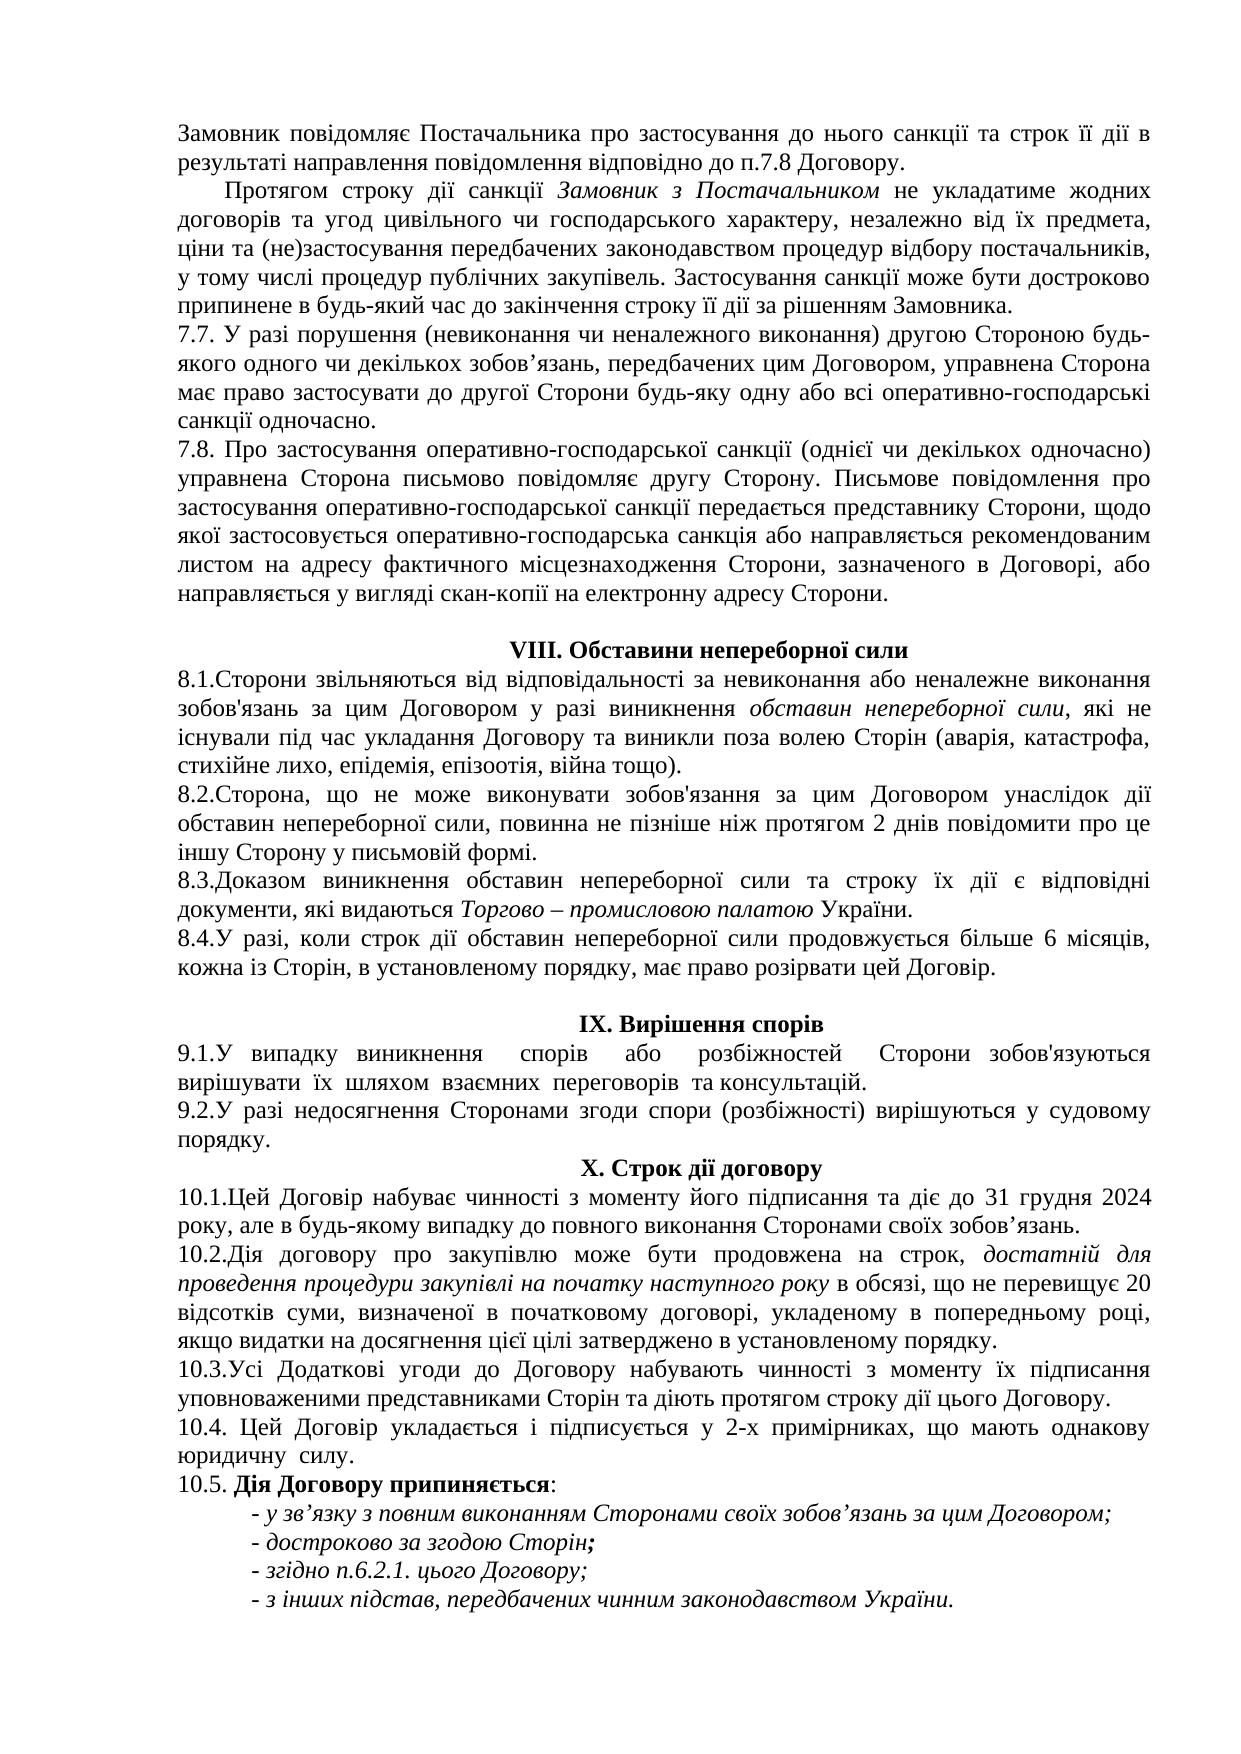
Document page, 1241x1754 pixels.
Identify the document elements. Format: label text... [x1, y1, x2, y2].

text 10.1.Цей Договір набуває чинності з моменту його підписання та діє до 31 грудня 2024 року, але в будь-якому випадку до повного виконання Сторонами своїх зобов’язань. [177, 1182, 1152, 1239]
text 10.5. Дія Договору припиняється: [177, 1469, 1152, 1498]
text 8.1.Сторони звільняються від відповідальності за невиконання або неналежне виконання зобов'язань за цим Договором у разі виникнення обставин непереборної сили, які не існували під час укладання Договору та виникли поза волею Сторін (аварія, катастрофа, стихійне лихо, епідемія, епізоотія, війна тощо). [177, 664, 1152, 779]
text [177, 118, 1152, 176]
text VIII. Обставини непереборної сили [207, 636, 1152, 664]
text - у зв’язку з повним виконанням Сторонами своїх зобов’язань за цим Договором; [207, 1498, 1152, 1527]
text Х. Строк дії договору [207, 1153, 1152, 1182]
text - з інших підстав, передбачених чинним законодавством України. [207, 1584, 1152, 1613]
text - згідно п.6.2.1. цього Договору; [207, 1556, 1152, 1584]
text Протягом строку дії санкції Замовник з Постачальником не укладатиме жодних договорів та угод цивільного чи господарського характеру, незалежно від їх предмета, ціни та (не)застосування передбачених законодавством процедур відбору постачальників, у тому числі процедур публічних закупівель. Застосування санкції може бути достроково припинене в будь-який час до закінчення строку її дії за рішенням Замовника. [177, 176, 1152, 319]
text 10.4. Цей Договір укладається і підписується у 2-х примірниках, що мають однакову юридичну силу. [177, 1412, 1152, 1469]
text 8.3.Доказом виникнення обставин непереборної сили та строку їх дії є відповідні документи, які видаються Торгово – промисловою палатою України. [177, 866, 1152, 923]
text 8.2.Сторона, що не може виконувати зобов'язання за цим Договором унаслідок дії обставин непереборної сили, повинна не пізніше ніж протягом 2 днів повідомити про це іншу Сторону у письмовій формі. [177, 779, 1152, 866]
text 8.4.У разі, коли строк дії обставин непереборної сили продовжується більше 6 місяців, кожна із Сторін, в установленому порядку, має право розірвати цей Договір. [177, 923, 1152, 981]
text - достроково за згодою Сторін; [207, 1527, 1152, 1556]
text 9.2.У разі недосягнення Сторонами згоди спори (розбіжності) вирішуються у судовому порядку. [177, 1096, 1152, 1153]
text 10.3.Усі Додаткові угоди до Договору набувають чинності з моменту їх підписання уповноваженими представниками Сторін та діють протягом строку дії цього Договору. [177, 1354, 1152, 1412]
text ІХ. Вирішення спорів [207, 1009, 1152, 1038]
text 7.8. Про застосування оперативно-господарської санкції (однієї чи декількох одночасно) управнена Сторона письмово повідомляє другу Сторону. Письмове повідомлення про застосування оперативно-господарської санкції передається представнику Сторони, щодо якої застосовується оперативно-господарська санкція або направляється рекомендованим листом на адресу фактичного місцезнаходження Сторони, зазначеного в Договорі, або направляється у вигляді скан-копії на електронну адресу Сторони. [177, 434, 1152, 607]
text 10.2.Дія договору про закупівлю може бути продовжена на строк, достатній для проведення процедури закупівлі на початку наступного року в обсязі, що не перевищує 20 відсотків суми, визначеної в початковому договорі, укладеному в попередньому році, якщо видатки на досягнення цієї цілі затверджено в установленому порядку. [177, 1239, 1152, 1354]
text 7.7. У разі порушення (невиконання чи неналежного виконання) другою Стороною будь-якого одного чи декількох зобов’язань, передбачених цим Договором, управнена Сторона має право застосувати до другої Сторони будь-яку одну або всі оперативно-господарські санкції одночасно. [177, 319, 1152, 434]
text 9.1.У випадку виникнення спорів або розбіжностей Сторони зобов'язуються вирішувати їх шляхом взаємних переговорів та консультацій. [177, 1038, 1152, 1096]
